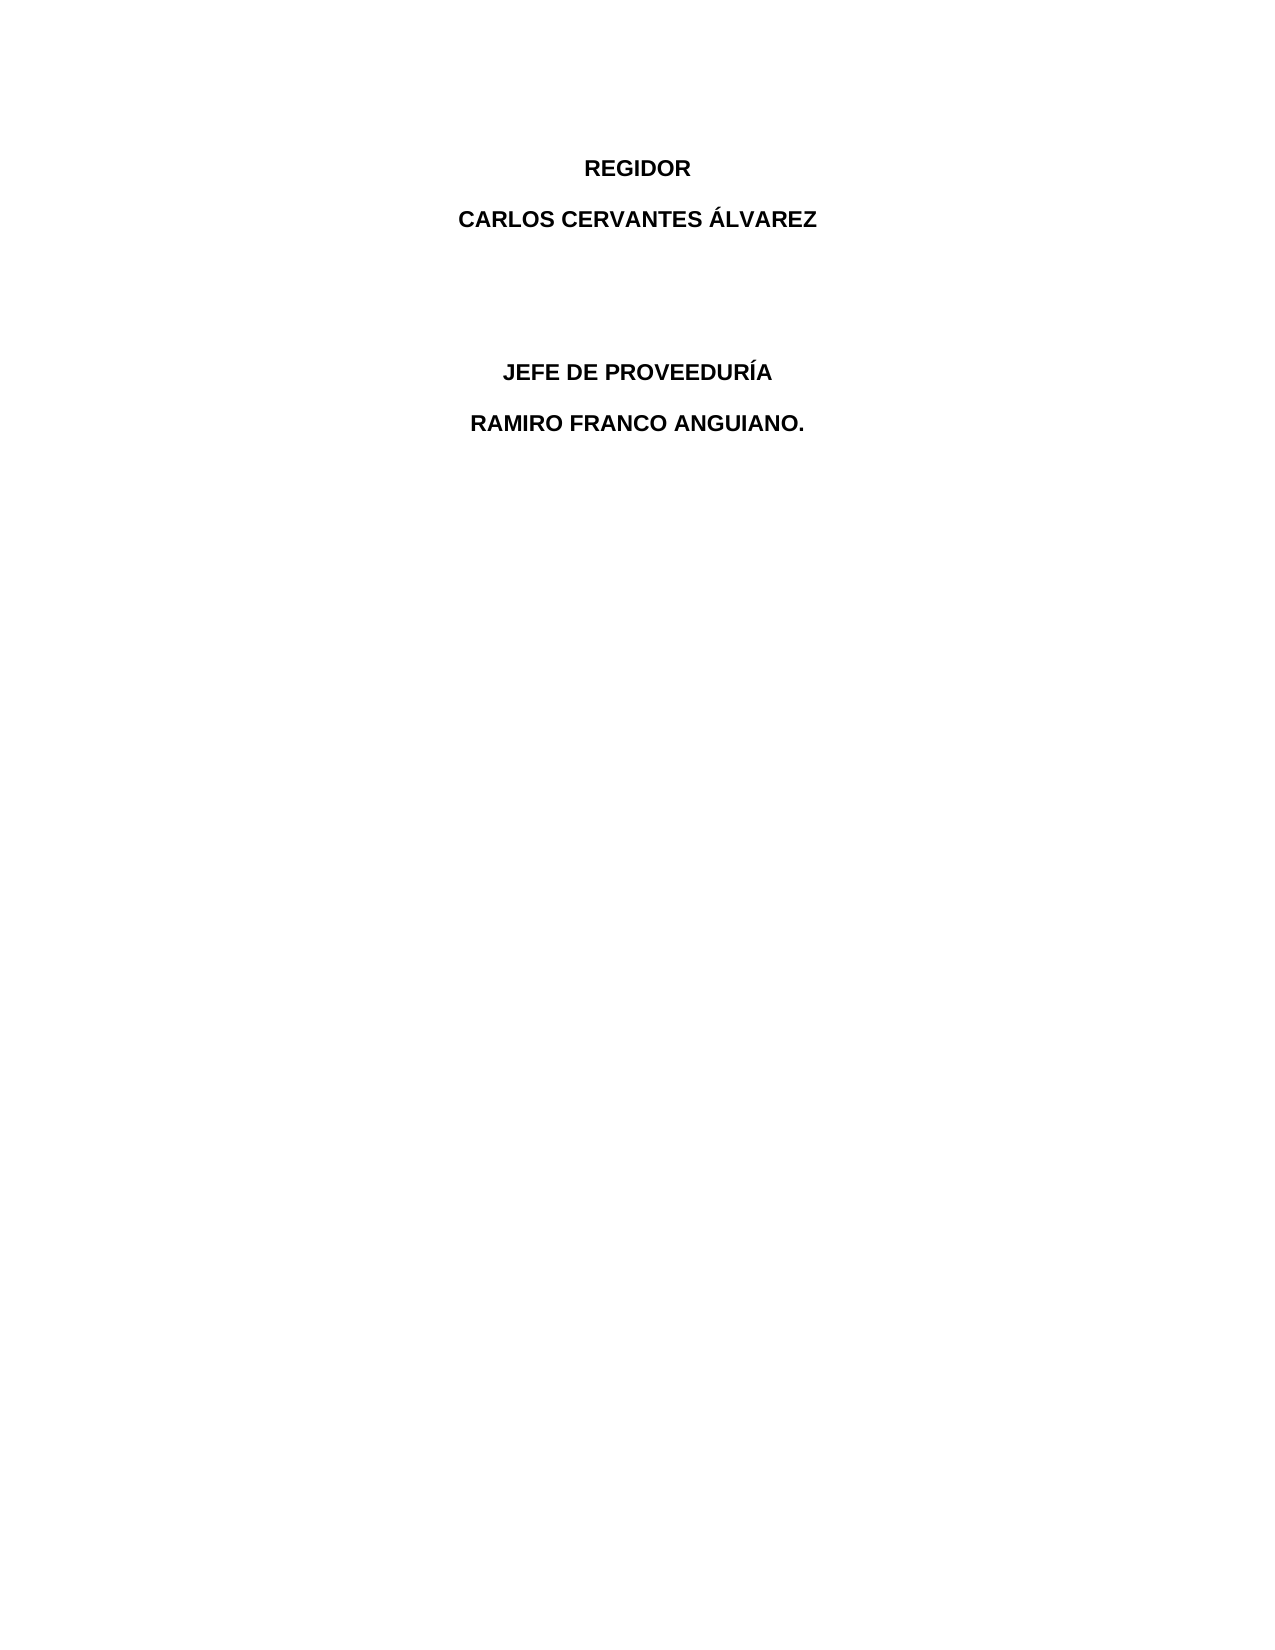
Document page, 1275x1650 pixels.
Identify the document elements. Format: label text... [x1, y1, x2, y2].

text JEFE DE PROVEEDURÍA [177, 359, 1098, 385]
text RAMIRO FRANCO ANGUIANO. [177, 410, 1098, 436]
text REGIDOR [177, 154, 1098, 181]
text CARLOS CERVANTES ÁLVAREZ [177, 206, 1098, 232]
